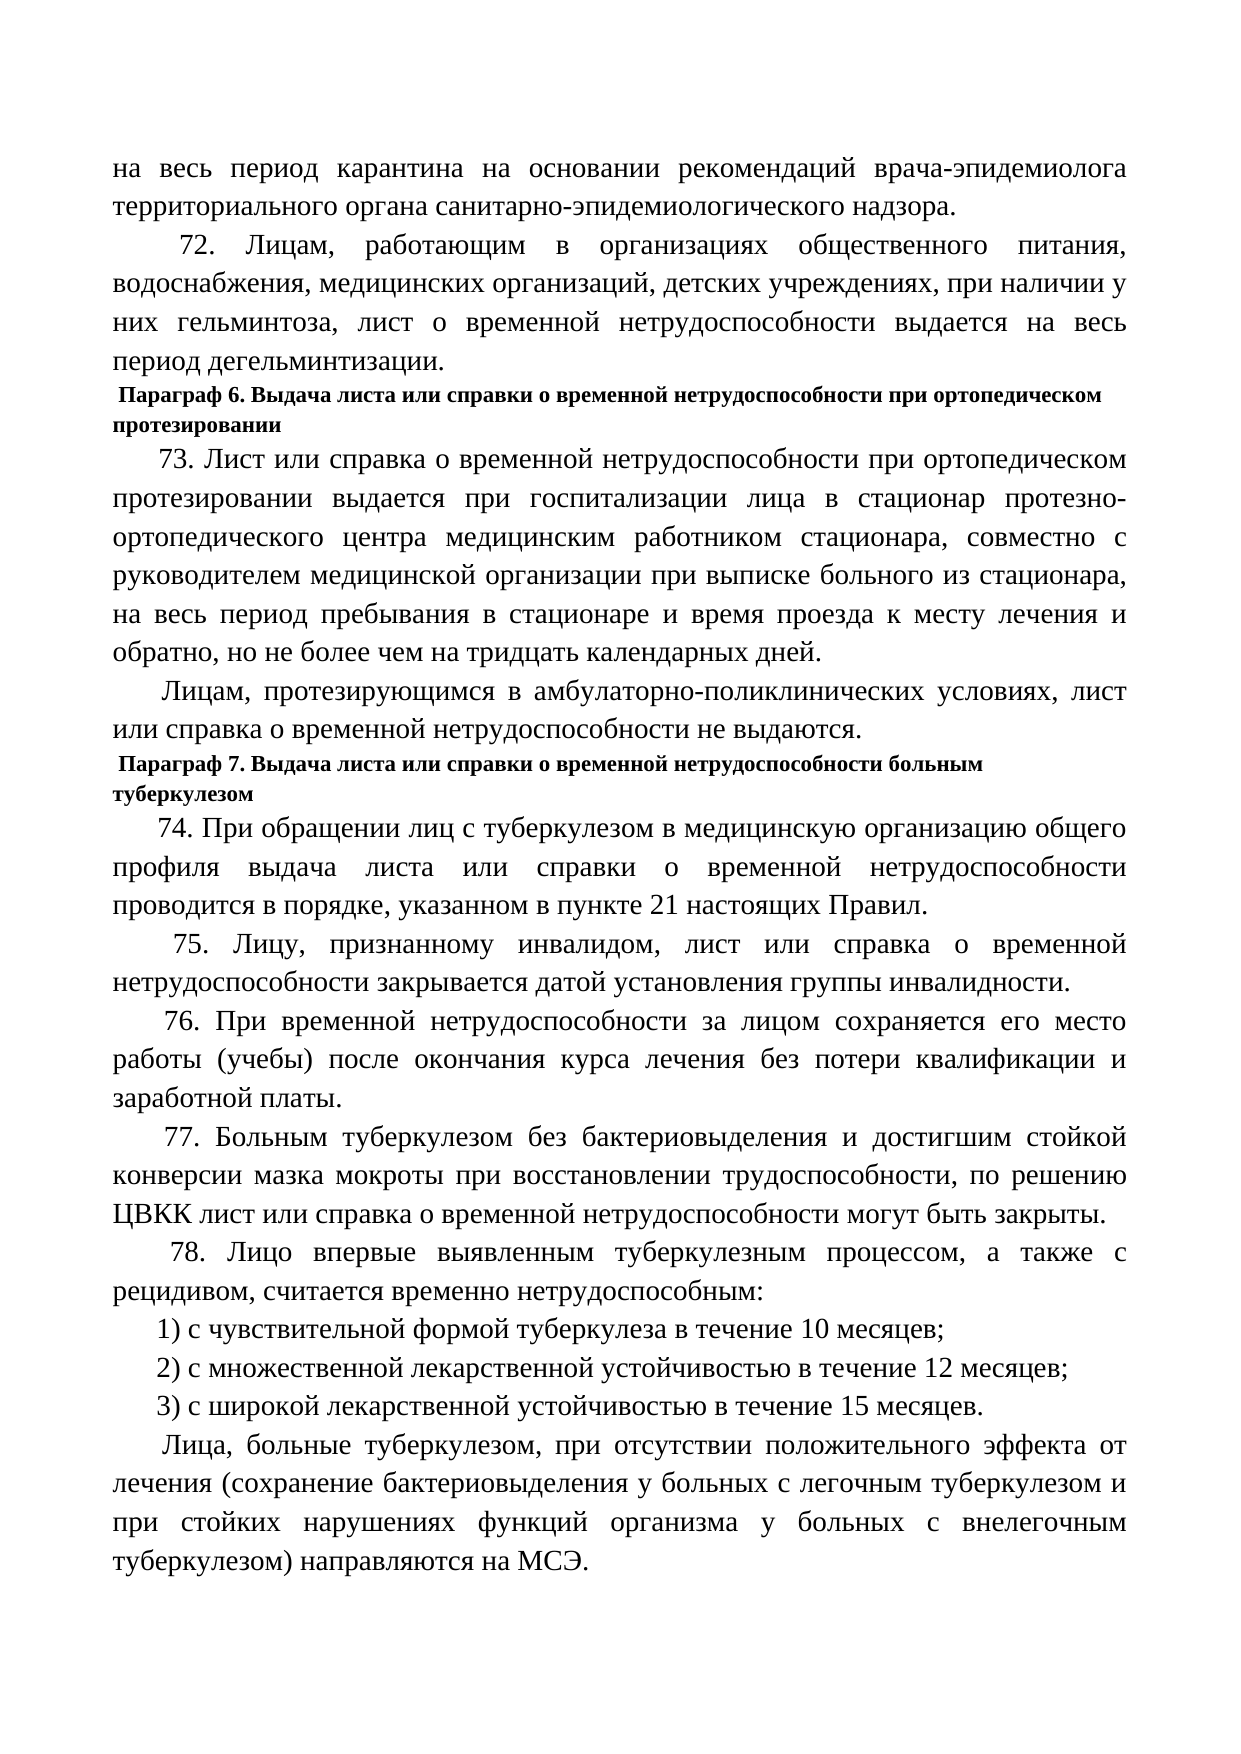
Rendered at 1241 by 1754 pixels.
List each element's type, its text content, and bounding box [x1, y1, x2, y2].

text 77. Больным туберкулезом без бактериовыделения и достигшим стойкой конверсии мазка мокроты при восстановлении трудоспособности, по решению ЦВКК лист или справка о временной нетрудоспособности могут быть закрыты. [112, 1119, 1128, 1229]
text Лица, больные туберкулезом, при отсутствии положительного эффекта от лечения (сохранение бактериовыделения у больных с легочным туберкулезом и при стойких нарушениях функций организма у больных с внелегочным туберкулезом) направляются на МСЭ. [112, 1427, 1128, 1576]
text 72. Лицам, работающим в организациях общественного питания, водоснабжения, медицинских организаций, детских учреждениях, при наличии у них гельминтоза, лист о временной нетрудоспособности выдается на весь период дегельминтизации. [112, 227, 1128, 376]
text 3) с широкой лекарственной устойчивостью в течение 15 месяцев. [112, 1388, 1128, 1422]
text 78. Лицо впервые выявленным туберкулезным процессом, а также с рецидивом, считается временно нетрудоспособным: [112, 1234, 1128, 1306]
text Лицам, протезирующимся в амбулаторно-поликлинических условиях, лист или справка о временной нетрудоспособности не выдаются. [112, 673, 1128, 745]
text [112, 150, 1128, 222]
text 74. При обращении лиц с туберкулезом в медицинскую организацию общего профиля выдача листа или справки о временной нетрудоспособности проводится в порядке, указанном в пункте 21 настоящих Правил. [112, 810, 1128, 921]
text 73. Лист или справка о временной нетрудоспособности при ортопедическом протезировании выдается при госпитализации лица в стационар протезно-ортопедического центра медицинским работником стационара, совместно с руководителем медицинской организации при выписке больного из стационара, на весь период пребывания в стационаре и время проезда к месту лечения и обратно, но не более чем на тридцать календарных дней. [112, 442, 1128, 668]
text Параграф 7. Выдача листа или справки о временной нетрудоспособности больным туберкулезом [112, 750, 1128, 807]
text 2) с множественной лекарственной устойчивостью в течение 12 месяцев; [112, 1350, 1128, 1383]
text 75. Лицу, признанному инвалидом, лист или справка о временной нетрудоспособности закрывается датой установления группы инвалидности. [112, 926, 1128, 998]
text Параграф 6. Выдача листа или справки о временной нетрудоспособности при ортопедическом протезировании [112, 381, 1128, 438]
text 1) с чувствительной формой туберкулеза в течение 10 месяцев; [112, 1311, 1128, 1345]
text 76. При временной нетрудоспособности за лицом сохраняется его место работы (учебы) после окончания курса лечения без потери квалификации и заработной платы. [112, 1003, 1128, 1114]
